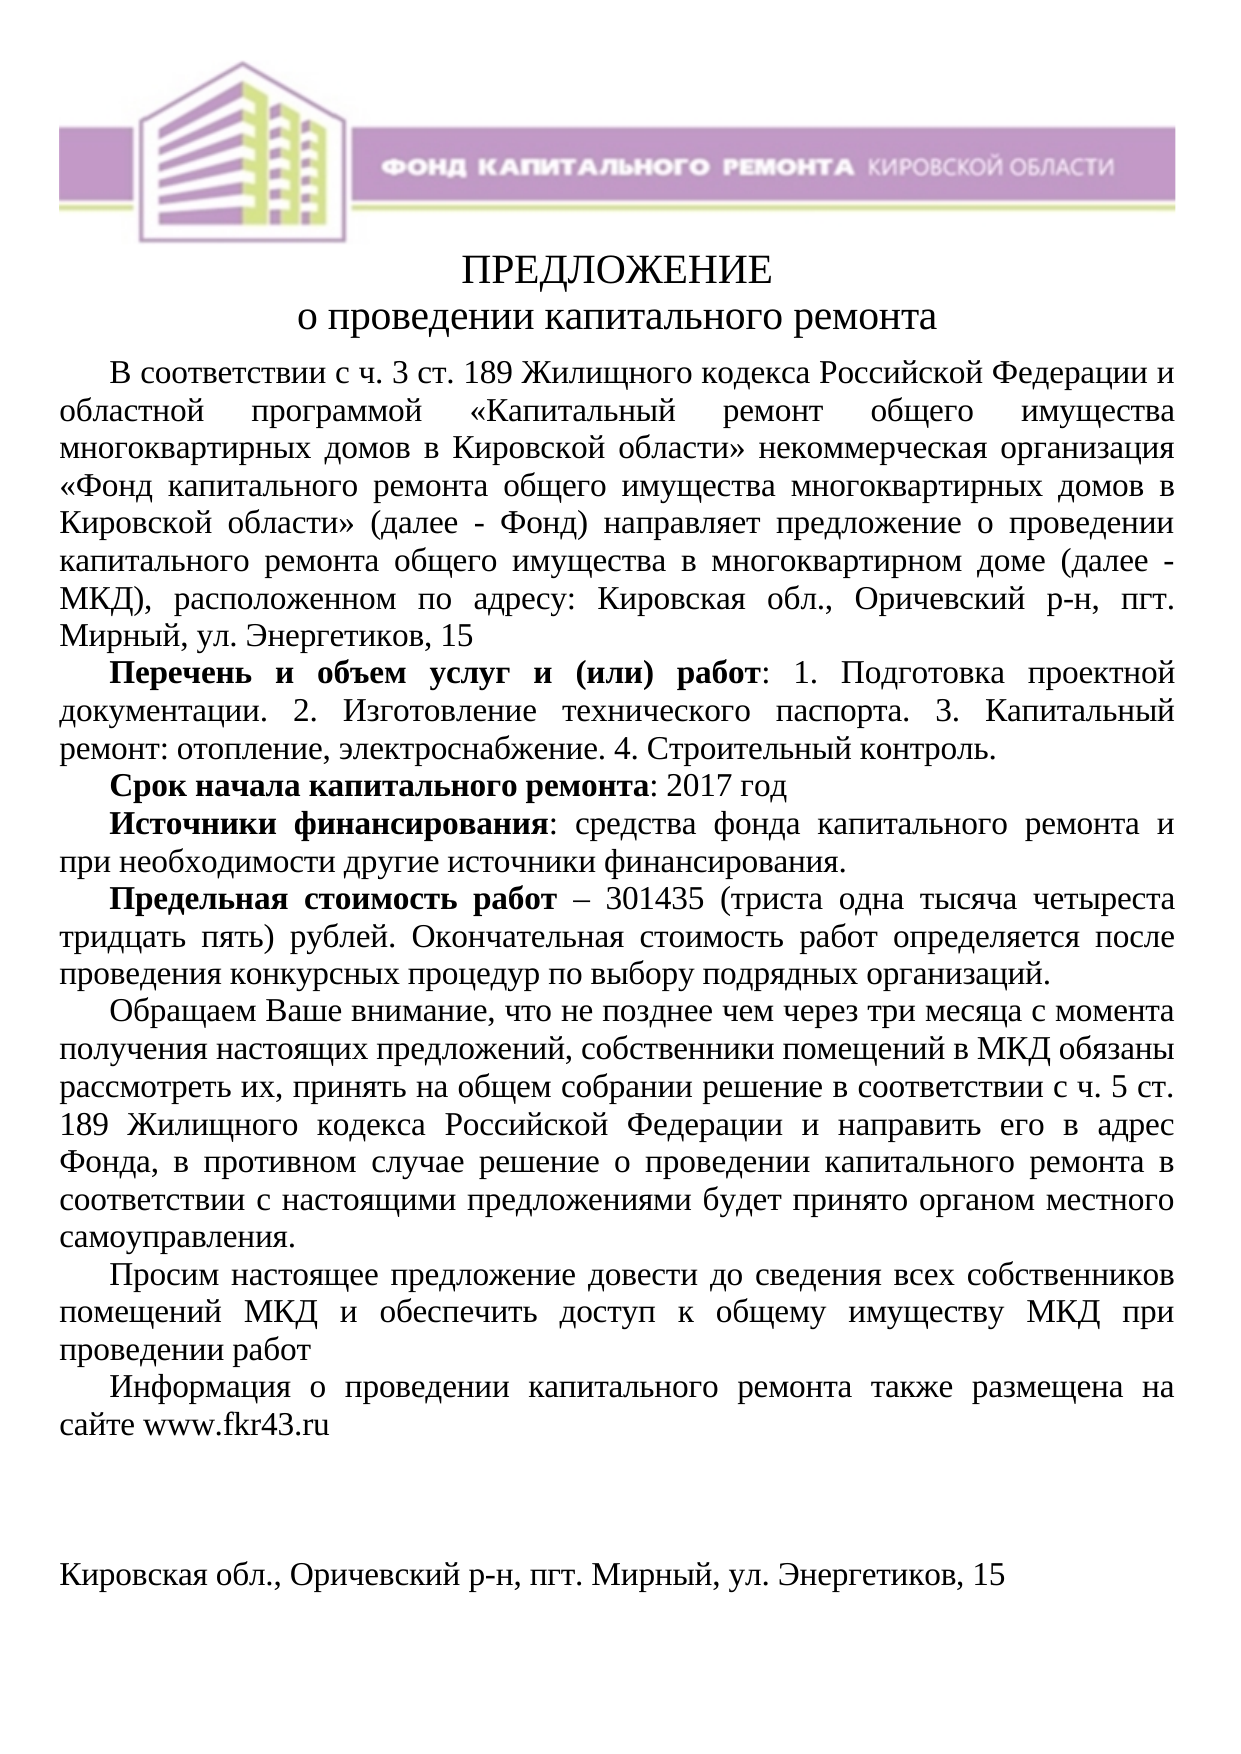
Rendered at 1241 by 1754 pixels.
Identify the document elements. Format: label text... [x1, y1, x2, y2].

table_cell ПРЕДЛОЖЕНИЕ о проведении капитального ремонта [59, 248, 1175, 353]
picture [59, 59, 1176, 248]
table_cell В соответствии с ч. 3 ст. 189 Жилищного кодекса Российской Федерации и областной программой «Капитальный ремонт общего имущества многоквартирных домов в Кировской области» некоммерческая организация «Фонд капитального ремонта общего имущества многоквартирных домов в Кировской области» (далее - Фонд) направляет предложение о проведении капитального ремонта общего имущества в многоквартирном доме (далее - МКД), расположенном по адресу: Кировская обл., Оричевский р-н, пгт. Мирный, ул. Энергетиков, 15 Перечень и объем услуг и (или) работ: 1. Подготовка проектной документации. 2. Изготовление технического паспорта. 3. Капитальный ремонт: отопление, электроснабжение. 4. Строительный контроль. Срок начала капитального ремонта: 2017 год Источники финансирования: средства фонда капитального ремонта и при необходимости другие источники финансирования. Предельная стоимость работ – 301435 (триста одна тысяча четыреста тридцать пять) рублей. Окончательная стоимость работ определяется после проведения конкурсных процедур по выбору подрядных организаций. Обращаем Ваше внимание, что не позднее чем через три месяца с момента получения настоящих предложений, собственники помещений в МКД обязаны рассмотреть их, принять на общем собрании решение в соответствии с ч. 5 ст. 189 Жилищного кодекса Российской Федерации и направить его в адрес Фонда, в противном случае решение о проведении капитального ремонта в соответствии с настоящими предложениями будет принято органом местного самоуправления. Просим настоящее предложение довести до сведения всех собственников помещений МКД и обеспечить доступ к общему имуществу МКД при проведении работ Информация о проведении капитального ремонта также размещена на сайте www.fkr43.ru Кировская обл., Оричевский р-н, пгт. Мирный, ул. Энергетиков, 15 [59, 353, 1175, 1669]
